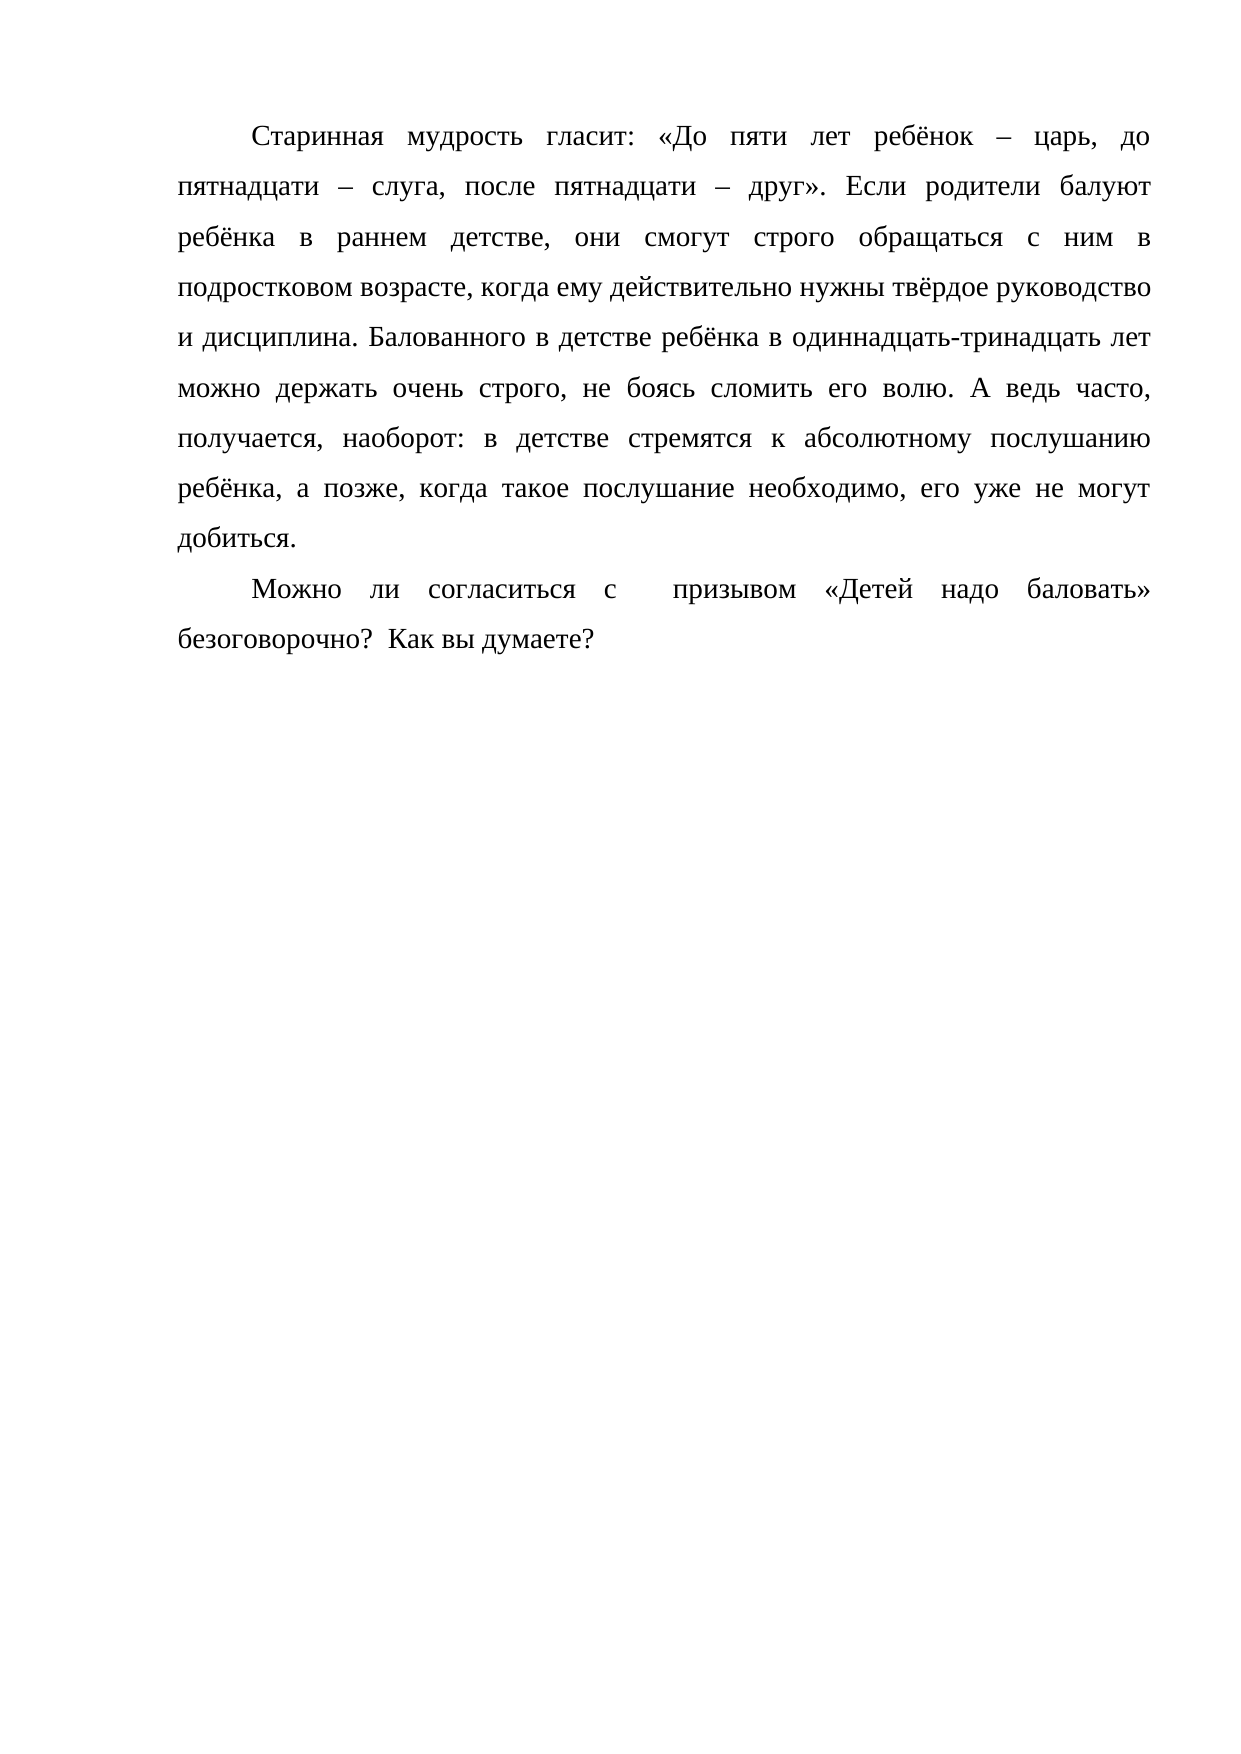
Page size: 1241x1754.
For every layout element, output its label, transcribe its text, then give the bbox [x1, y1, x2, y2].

text Старинная мудрость гласит: «До пяти лет ребёнок – царь, до пятнадцати – слуга, после пятнадцати – друг». Если родители балуют ребёнка в раннем детстве, они смогут строго обращаться с ним в подростковом возрасте, когда ему действительно нужны твёрдое руководство и дисциплина. Балованного в детстве ребёнка в одиннадцать-тринадцать лет можно держать очень строго, не боясь сломить его волю. А ведь часто, получается, наоборот: в детстве стремятся к абсолютному послушанию ребёнка, а позже, когда такое послушание необходимо, его уже не могут добиться. [177, 118, 1152, 554]
text Можно ли согласиться с призывом «Детей надо баловать» безоговорочно? Как вы думаете? [177, 571, 1152, 655]
